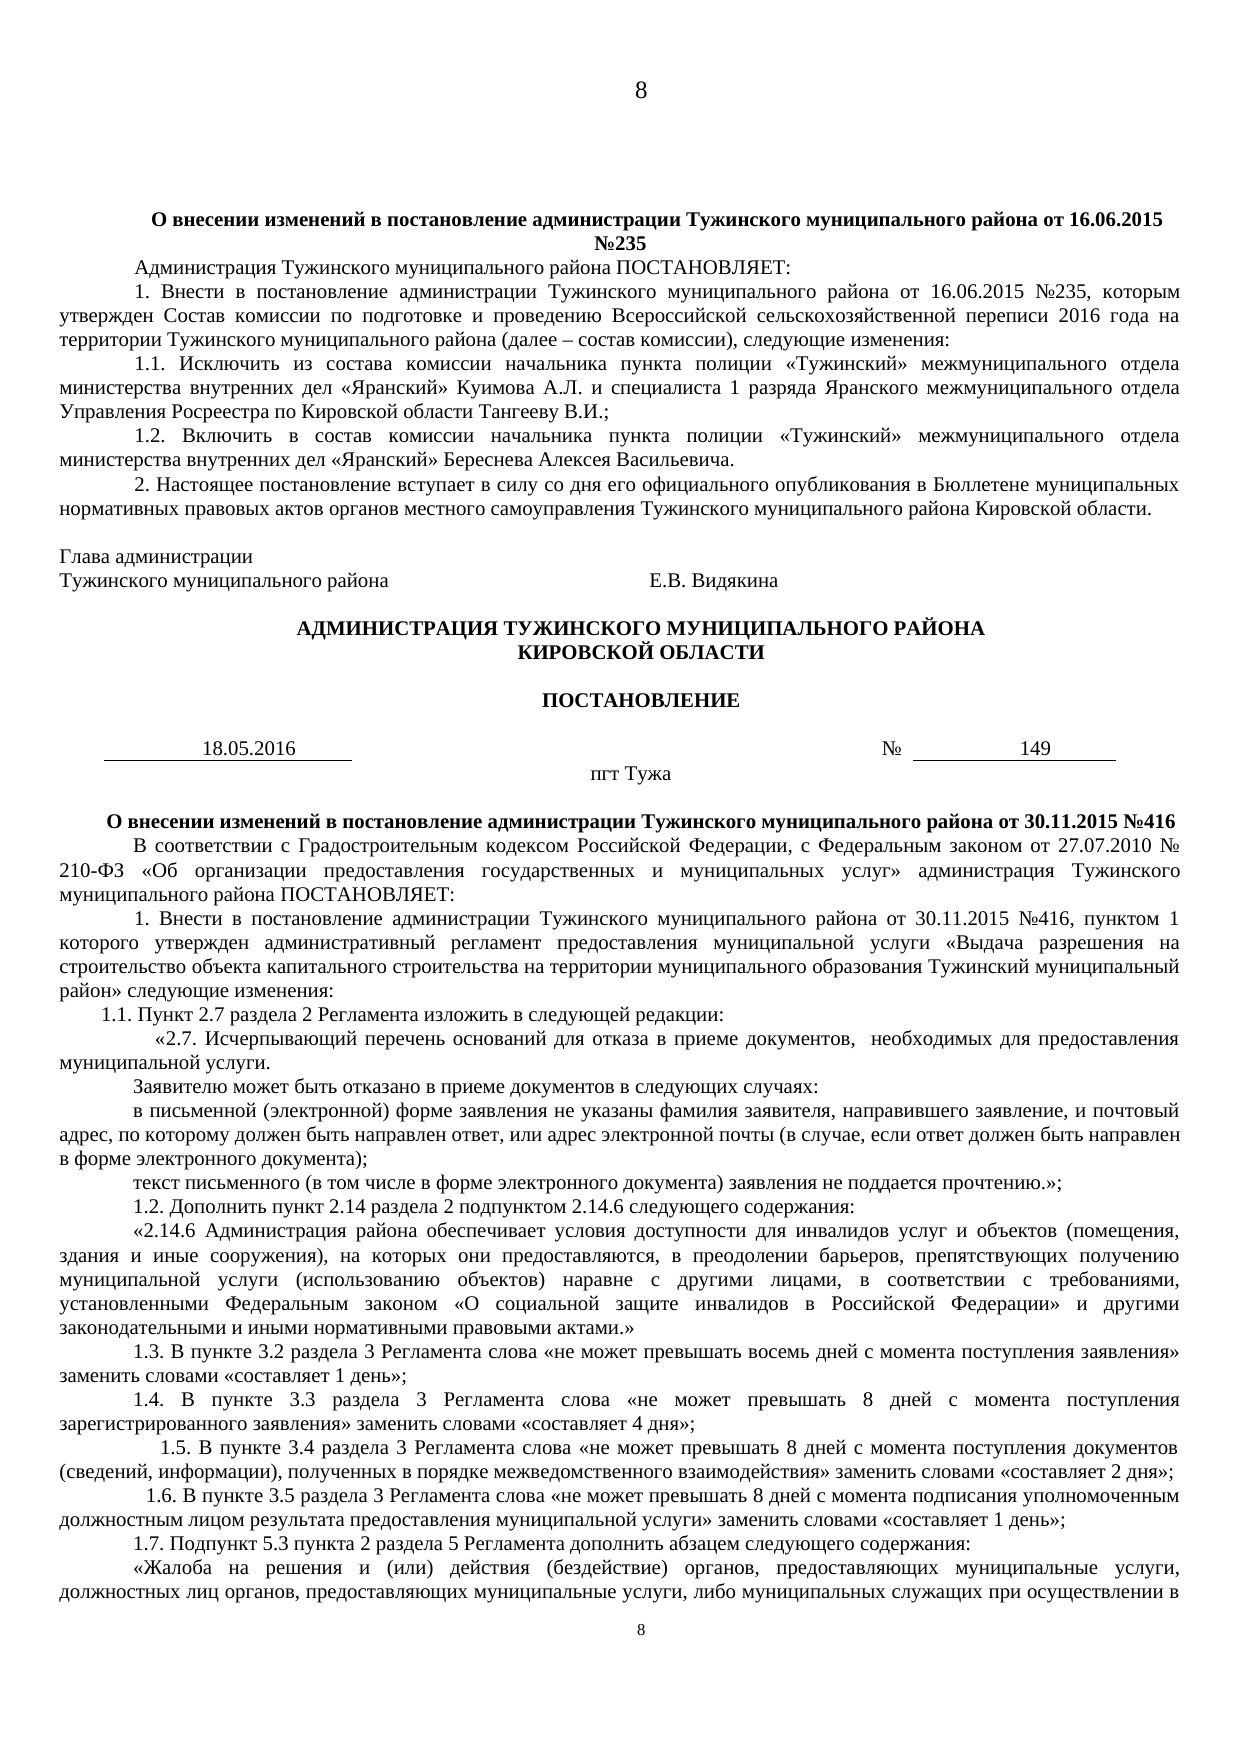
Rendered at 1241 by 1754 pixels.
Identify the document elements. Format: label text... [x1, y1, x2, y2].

text 1.2. Включить в состав комиссии начальника пункта полиции «Тужинский» межмуниципального отдела министерства внутренних дел «Яранский» Береснева Алексея Васильевича. [59, 423, 1181, 471]
text 1.1. Пункт 2.7 раздела 2 Регламента изложить в следующей редакции: [0, 1002, 1181, 1026]
text «2.14.6 Администрация района обеспечивает условия доступности для инвалидов услуг и объектов (помещения, здания и иные сооружения), на которых они предоставляются, в преодолении барьеров, препятствующих получению муниципальной услуги (использованию объектов) наравне с другими лицами, в соответствии с требованиями, установленными Федеральным законом «О социальной защите инвалидов в Российской Федерации» и другими законодательными и иными нормативными правовыми актами.» [59, 1218, 1181, 1339]
text в письменной (электронной) форме заявления не указаны фамилия заявителя, направившего заявление, и почтовый адрес, по которому должен быть направлен ответ, или адрес электронной почты (в случае, если ответ должен быть направлен в форме электронного документа); [59, 1098, 1181, 1170]
text 1.7. Подпункт 5.3 пункта 2 раздела 5 Регламента дополнить абзацем следующего содержания: [59, 1531, 1181, 1555]
table_header 149 [913, 736, 1116, 760]
text 1.6. В пункте 3.5 раздела 3 Регламента слова «не может превышать 8 дней с момента подписания уполномоченным должностным лицом результата предоставления муниципальной услуги» заменить словами «составляет 1 день»; [59, 1483, 1181, 1531]
text 1.1. Исключить из состава комиссии начальника пункта полиции «Тужинский» межмуниципального отдела министерства внутренних дел «Яранский» Куимова А.Л. и специалиста 1 разряда Яранского межмуниципального отдела Управления Росреестра по Кировской области Тангееву В.И.; [59, 351, 1181, 423]
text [59, 1555, 1181, 1603]
text 1.3. В пункте 3.2 раздела 3 Регламента слова «не может превышать восемь дней с момента поступления заявления» заменить словами «составляет 1 день»; [59, 1339, 1181, 1387]
text Глава администрации [59, 544, 1181, 568]
text АДМИНИСТРАЦИЯ ТУЖИНСКОГО МУНИЦИПАЛЬНОГО РАЙОНА [59, 616, 1181, 640]
table_cell пгт Тужа [104, 760, 1116, 785]
table_header № [352, 736, 913, 760]
text Заявителю может быть отказано в приеме документов в следующих случаях: [59, 1074, 1181, 1098]
text Тужинского муниципального района Е.В. Видякина [59, 568, 1181, 592]
table_header 18.05.2016 [104, 736, 352, 760]
text О внесении изменений в постановление администрации Тужинского муниципального района от 30.11.2015 №416 [59, 809, 1181, 833]
text текст письменного (в том числе в форме электронного документа) заявления не поддается прочтению.»; [59, 1170, 1181, 1194]
text «2.7. Исчерпывающий перечень оснований для отказа в приеме документов, необходимых для предоставления муниципальной услуги. [59, 1026, 1181, 1074]
text 1. Внести в постановление администрации Тужинского муниципального района от 30.11.2015 №416, пунктом 1 которого утвержден административный регламент предоставления муниципальной услуги «Выдача разрешения на строительство объекта капитального строительства на территории муниципального образования Тужинский муниципальный район» следующие изменения: [0, 906, 1181, 1002]
text Администрация Тужинского муниципального района ПОСТАНОВЛЯЕТ: [59, 255, 1181, 279]
text 1.5. В пункте 3.4 раздела 3 Регламента слова «не может превышать 8 дней с момента поступления документов (сведений, информации), полученных в порядке межведомственного взаимодействия» заменить словами «составляет 2 дня»; [59, 1435, 1181, 1483]
text В соответствии с Градостроительным кодексом Российской Федерации, с Федеральным законом от 27.07.2010 № 210-ФЗ «Об организации предоставления государственных и муниципальных услуг» администрация Тужинского муниципального района ПОСТАНОВЛЯЕТ: [59, 833, 1181, 906]
text КИРОВСКОЙ ОБЛАСТИ [59, 640, 1181, 664]
text О внесении изменений в постановление администрации Тужинского муниципального района от 16.06.2015 №235 [59, 207, 1181, 255]
text ПОСТАНОВЛЕНИЕ [59, 688, 1181, 712]
text 1.2. Дополнить пункт 2.14 раздела 2 подпунктом 2.14.6 следующего содержания: [59, 1194, 1181, 1218]
text 1. Внести в постановление администрации Тужинского муниципального района от 16.06.2015 №235, которым утвержден Состав комиссии по подготовке и проведению Всероссийской сельскохозяйственной переписи 2016 года на территории Тужинского муниципального района (далее – состав комиссии), следующие изменения: [59, 279, 1181, 351]
text 2. Настоящее постановление вступает в силу со дня его официального опубликования в Бюллетене муниципальных нормативных правовых актов органов местного самоуправления Тужинского муниципального района Кировской области. [59, 471, 1181, 519]
text 1.4. В пункте 3.3 раздела 3 Регламента слова «не может превышать 8 дней с момента поступления зарегистрированного заявления» заменить словами «составляет 4 дня»; [59, 1387, 1181, 1435]
